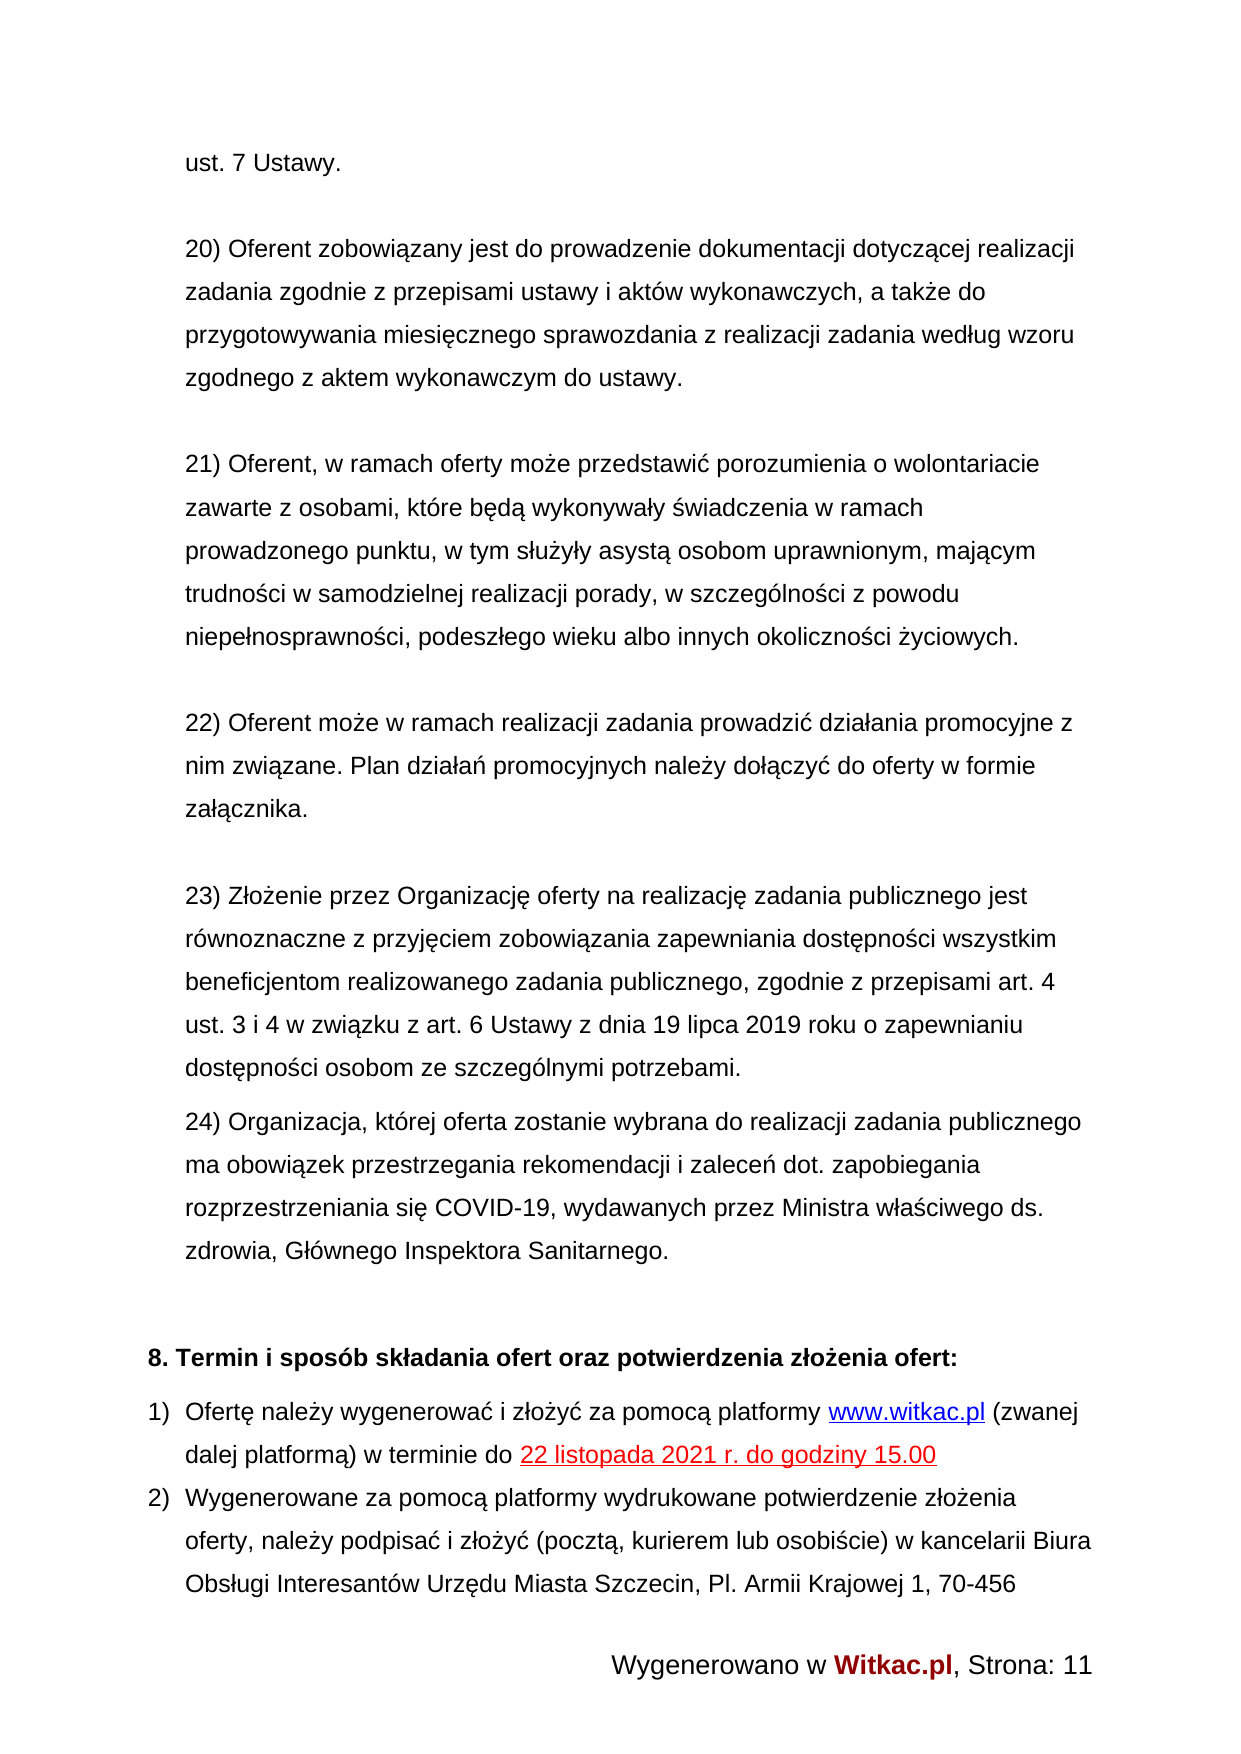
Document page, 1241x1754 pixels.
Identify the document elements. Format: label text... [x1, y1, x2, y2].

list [148, 1483, 1093, 1598]
text 24) Organizacja, której oferta zostanie wybrana do realizacji zadania publicznego ma obowiązek przestrzegania rekomendacji i zaleceń dot. zapobiegania rozprzestrzeniania się COVID-19, wydawanych przez Ministra właściwego ds. zdrowia, Głównego Inspektora Sanitarnego. [185, 1107, 1093, 1265]
list Ofertę należy wygenerować i złożyć za pomocą platformy www.witkac.pl (zwanej dalej platformą) w terminie do 22 listopada 2021 r. do godziny 15.00 [148, 1397, 1093, 1469]
text 8. Termin i sposób składania ofert oraz potwierdzenia złożenia ofert: [148, 1343, 1093, 1372]
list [177, 148, 1093, 1082]
